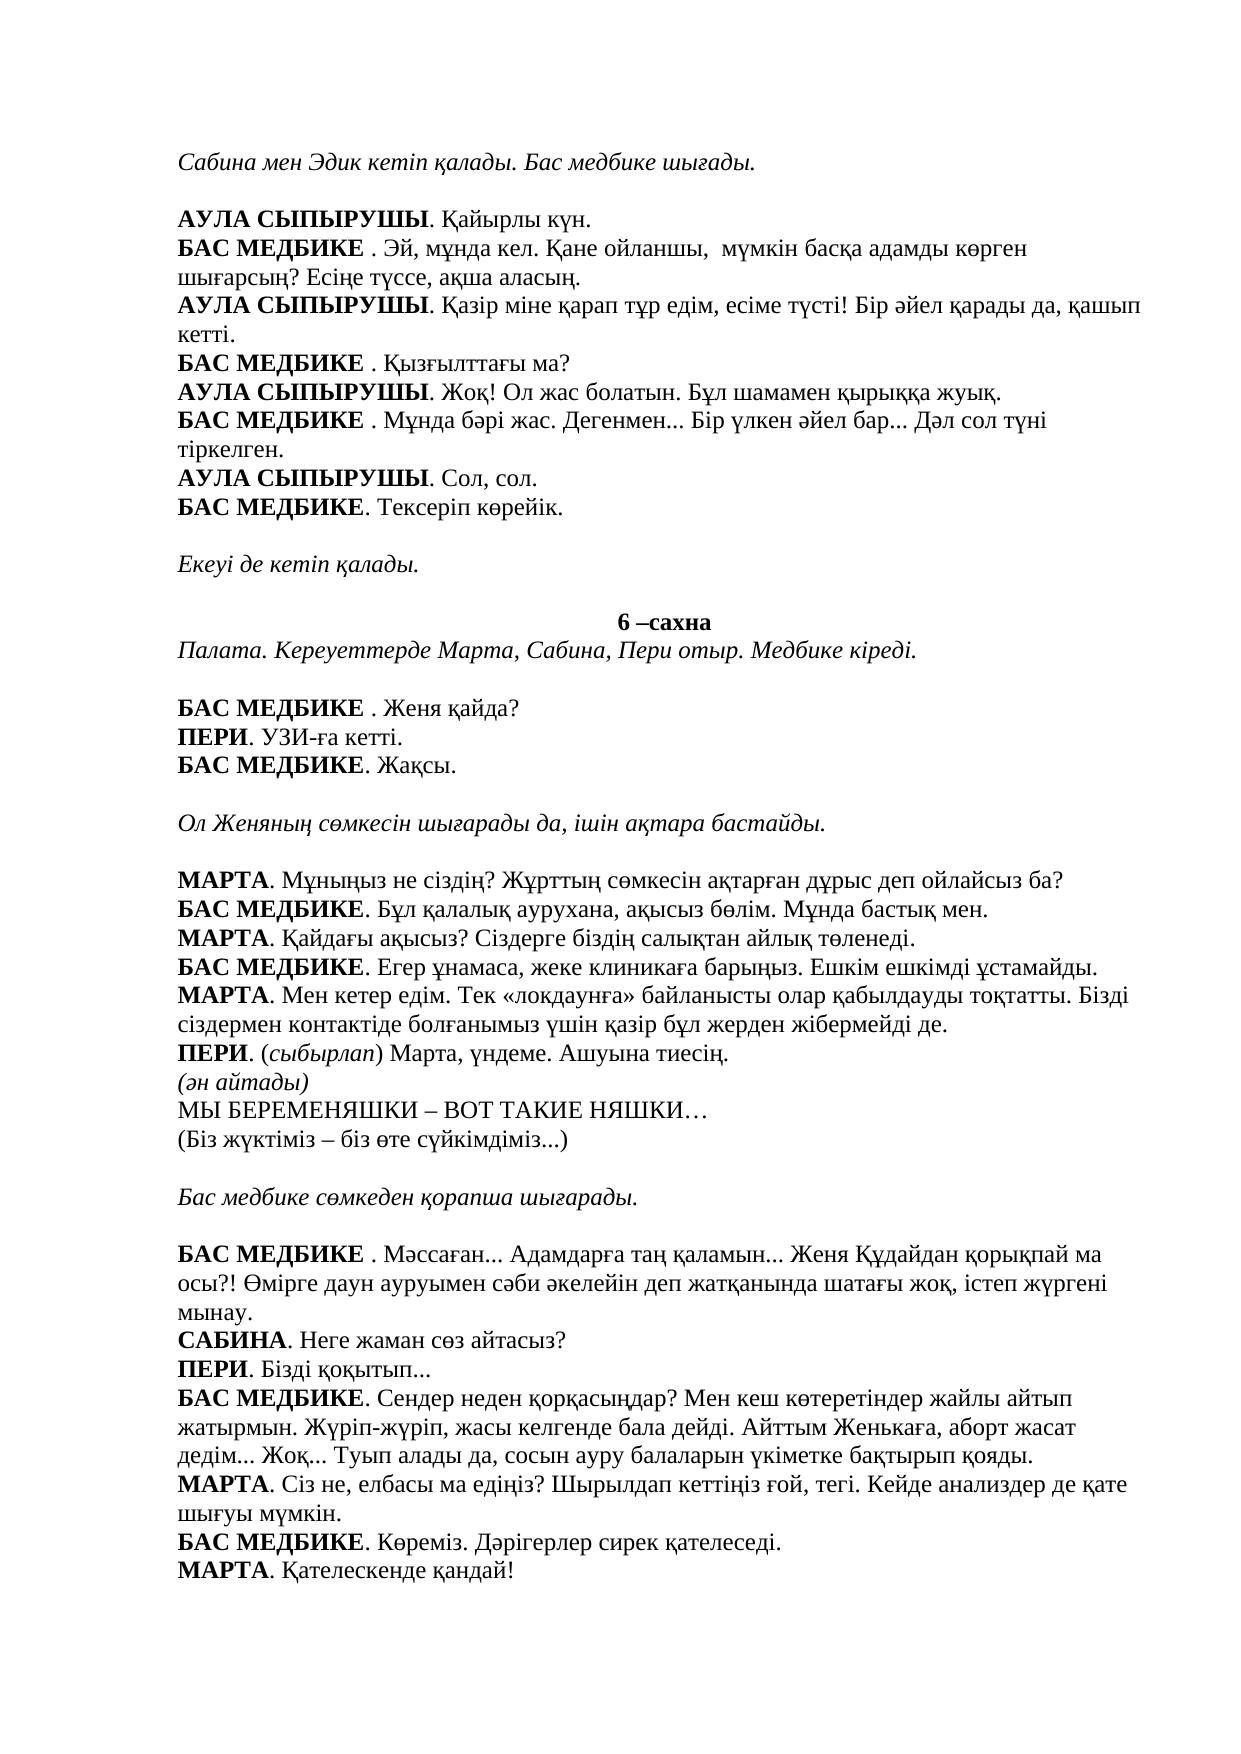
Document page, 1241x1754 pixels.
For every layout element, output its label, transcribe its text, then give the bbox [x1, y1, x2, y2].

text АУЛА СЫПЫРУШЫ. Сол, сол. [177, 463, 1152, 492]
text ПЕРИ. Бізді қоқытып... [177, 1354, 1152, 1383]
text МАРТА. Сіз не, елбасы ма едіңіз? Шырылдап кеттіңіз ғой, тегі. Кейде анализдер де қате шығуы мүмкін. [177, 1469, 1152, 1527]
text БАС МЕДБИКЕ . Эй, мұнда кел. Қане ойланшы, мүмкін басқа адамды көрген шығарсың? Есіңе түссе, ақша аласың. [177, 233, 1152, 291]
text МАРТА. Қателескенде қандай! [177, 1556, 1152, 1584]
text БАС МЕДБИКЕ. Сендер неден қорқасыңдар? Мен кеш көтеретіндер жайлы айтып жатырмын. Жүріп-жүріп, жасы келгенде бала дейді. Айттым Женькаға, аборт жасат дедім... Жоқ... Туып алады да, сосын ауру балаларын үкіметке бақтырып қояды. [177, 1383, 1152, 1469]
text Бас медбике сөмкеден қорапша шығарады. [177, 1182, 1152, 1211]
text БАС МЕДБИКЕ . Мәссаған... Адамдарға таң қаламын... Женя Құдайдан қорықпай ма осы?! Өмірге даун ауруымен сәби әкелейін деп жатқанында шатағы жоқ, істеп жүргені мынау. [177, 1239, 1152, 1326]
text БАС МЕДБИКЕ . Мұнда бәрі жас. Дегенмен... Бір үлкен әйел бар... Дәл сол түні тіркелген. [177, 406, 1152, 463]
text БАС МЕДБИКЕ. Бұл қалалық аурухана, ақысыз бөлім. Мұнда бастық мен. [177, 894, 1152, 923]
text Палата. Кереуеттерде Марта, Сабина, Пери отыр. Медбике кіреді. [177, 636, 1152, 664]
text БАС МЕДБИКЕ. Тексеріп көрейік. [177, 492, 1152, 521]
text БАС МЕДБИКЕ. Егер ұнамаса, жеке клиникаға барыңыз. Ешкім ешкімді ұстамайды. [177, 952, 1152, 981]
text АУЛА СЫПЫРУШЫ. Қазір міне қарап тұр едім, есіме түсті! Бір әйел қарады да, қашып кетті. [177, 291, 1152, 348]
text Ол Женяның сөмкесін шығарады да, ішін ақтара бастайды. [177, 808, 1152, 837]
text Екеуі де кетіп қалады. [177, 549, 1152, 578]
text Сабина мен Эдик кетіп қалады. Бас медбике шығады. [177, 147, 1152, 176]
text БАС МЕДБИКЕ. Көреміз. Дәрігерлер сирек қателеседі. [177, 1527, 1152, 1556]
text МАРТА. Қайдағы ақысыз? Сіздерге біздің салықтан айлық төленеді. [177, 923, 1152, 952]
text АУЛА СЫПЫРУШЫ. Қайырлы күн. [177, 204, 1152, 233]
text ПЕРИ. (сыбырлап) Марта, үндеме. Ашуына тиесің. [177, 1038, 1152, 1067]
text АУЛА СЫПЫРУШЫ. Жоқ! Ол жас болатын. Бұл шамамен қырыққа жуық. [177, 377, 1152, 406]
text ПЕРИ. УЗИ-ға кетті. [177, 722, 1152, 751]
text МАРТА. Мұныңыз не сіздің? Жұрттың сөмкесін ақтарған дұрыс деп ойлайсыз ба? [177, 866, 1152, 894]
text (Біз жүктіміз – біз өте сүйкімдіміз...) [177, 1124, 1152, 1153]
text МАРТА. Мен кетер едім. Тек «локдаунға» байланысты олар қабылдауды тоқтатты. Бізді сіздермен контактіде болғанымыз үшін қазір бұл жерден жібермейді де. [177, 981, 1152, 1038]
text БАС МЕДБИКЕ . Женя қайда? [177, 693, 1152, 722]
text БАС МЕДБИКЕ . Қызғылттағы ма? [177, 348, 1152, 377]
text САБИНА. Неге жаман сөз айтасыз? [177, 1326, 1152, 1354]
text 6 –сахна [177, 607, 1152, 636]
text БАС МЕДБИКЕ. Жақсы. [177, 751, 1152, 779]
text МЫ БЕРЕМЕНЯШКИ – ВОТ ТАКИЕ НЯШКИ… [177, 1096, 1152, 1124]
text (ән айтады) [177, 1067, 1152, 1096]
